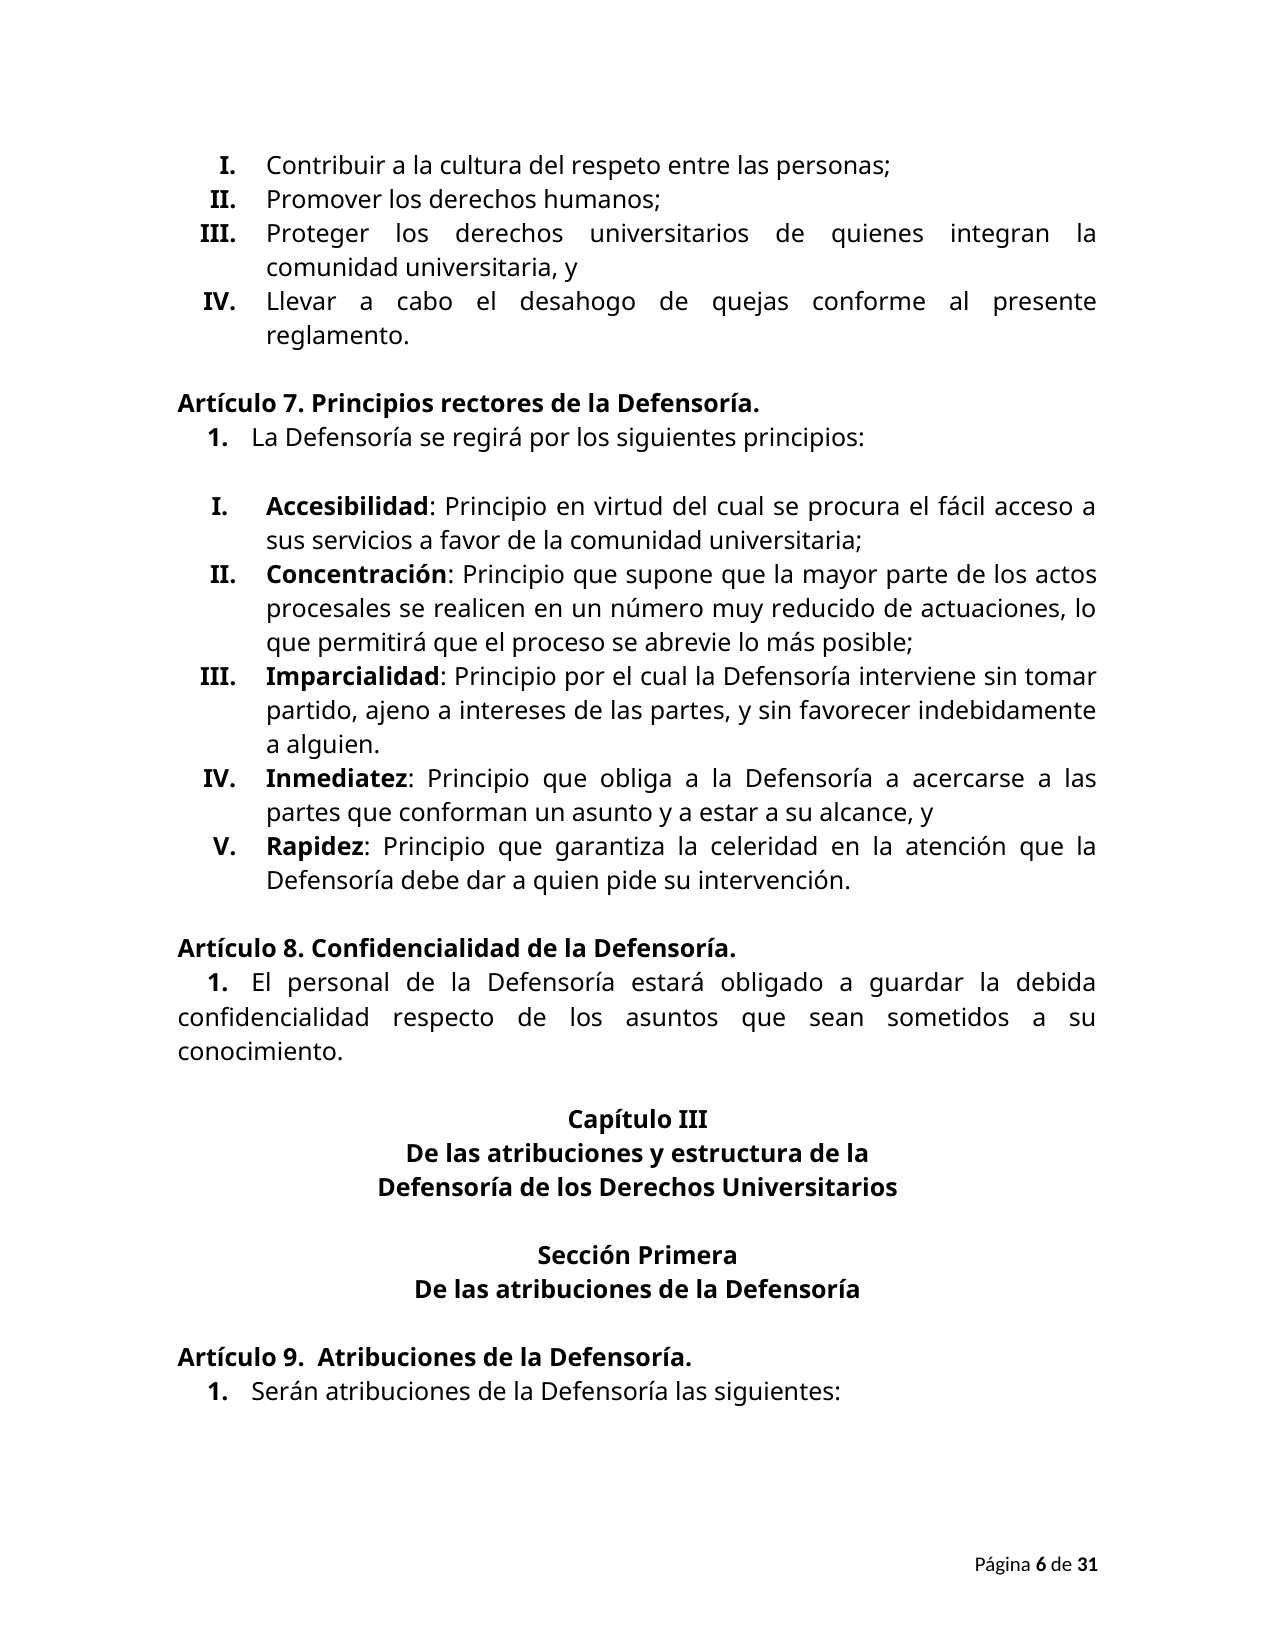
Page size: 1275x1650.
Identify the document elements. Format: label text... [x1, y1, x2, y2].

text De las atribuciones y estructura de la [177, 1135, 1098, 1169]
list Contribuir a la cultura del respeto entre las personas; [236, 148, 1098, 182]
text Defensoría de los Derechos Universitarios [177, 1169, 1098, 1203]
text Artículo 9. Atribuciones de la Defensoría. [177, 1340, 1098, 1374]
list El personal de la Defensoría estará obligado a guardar la debida confidencialidad respecto de los asuntos que sean sometidos a su conocimiento. [177, 965, 1098, 1067]
text Artículo 8. Confidencialidad de la Defensoría. [177, 931, 1098, 965]
list Concentración: Principio que supone que la mayor parte de los actos procesales se realicen en un número muy reducido de actuaciones, lo que permitirá que el proceso se abrevie lo más posible; [236, 556, 1098, 658]
list Serán atribuciones de la Defensoría las siguientes: [177, 1374, 1098, 1408]
list Rapidez: Principio que garantiza la celeridad en la atención que la Defensoría debe dar a quien pide su intervención. [236, 829, 1098, 897]
list Llevar a cabo el desahogo de quejas conforme al presente reglamento. [236, 284, 1098, 352]
list Proteger los derechos universitarios de quienes integran la comunidad universitaria, y [236, 216, 1098, 284]
text De las atribuciones de la Defensoría [177, 1272, 1098, 1306]
list Accesibilidad: Principio en virtud del cual se procura el fácil acceso a sus servicios a favor de la comunidad universitaria; [228, 488, 1098, 556]
list Inmediatez: Principio que obliga a la Defensoría a acercarse a las partes que conforman un asunto y a estar a su alcance, y [236, 761, 1098, 829]
text Artículo 7. Principios rectores de la Defensoría. [177, 386, 1098, 420]
list La Defensoría se regirá por los siguientes principios: [177, 420, 1098, 454]
text Sección Primera [177, 1238, 1098, 1272]
list Promover los derechos humanos; [236, 182, 1098, 216]
text Capítulo III [177, 1101, 1098, 1135]
list Imparcialidad: Principio por el cual la Defensoría interviene sin tomar partido, ajeno a intereses de las partes, y sin favorecer indebidamente a alguien. [236, 658, 1098, 761]
